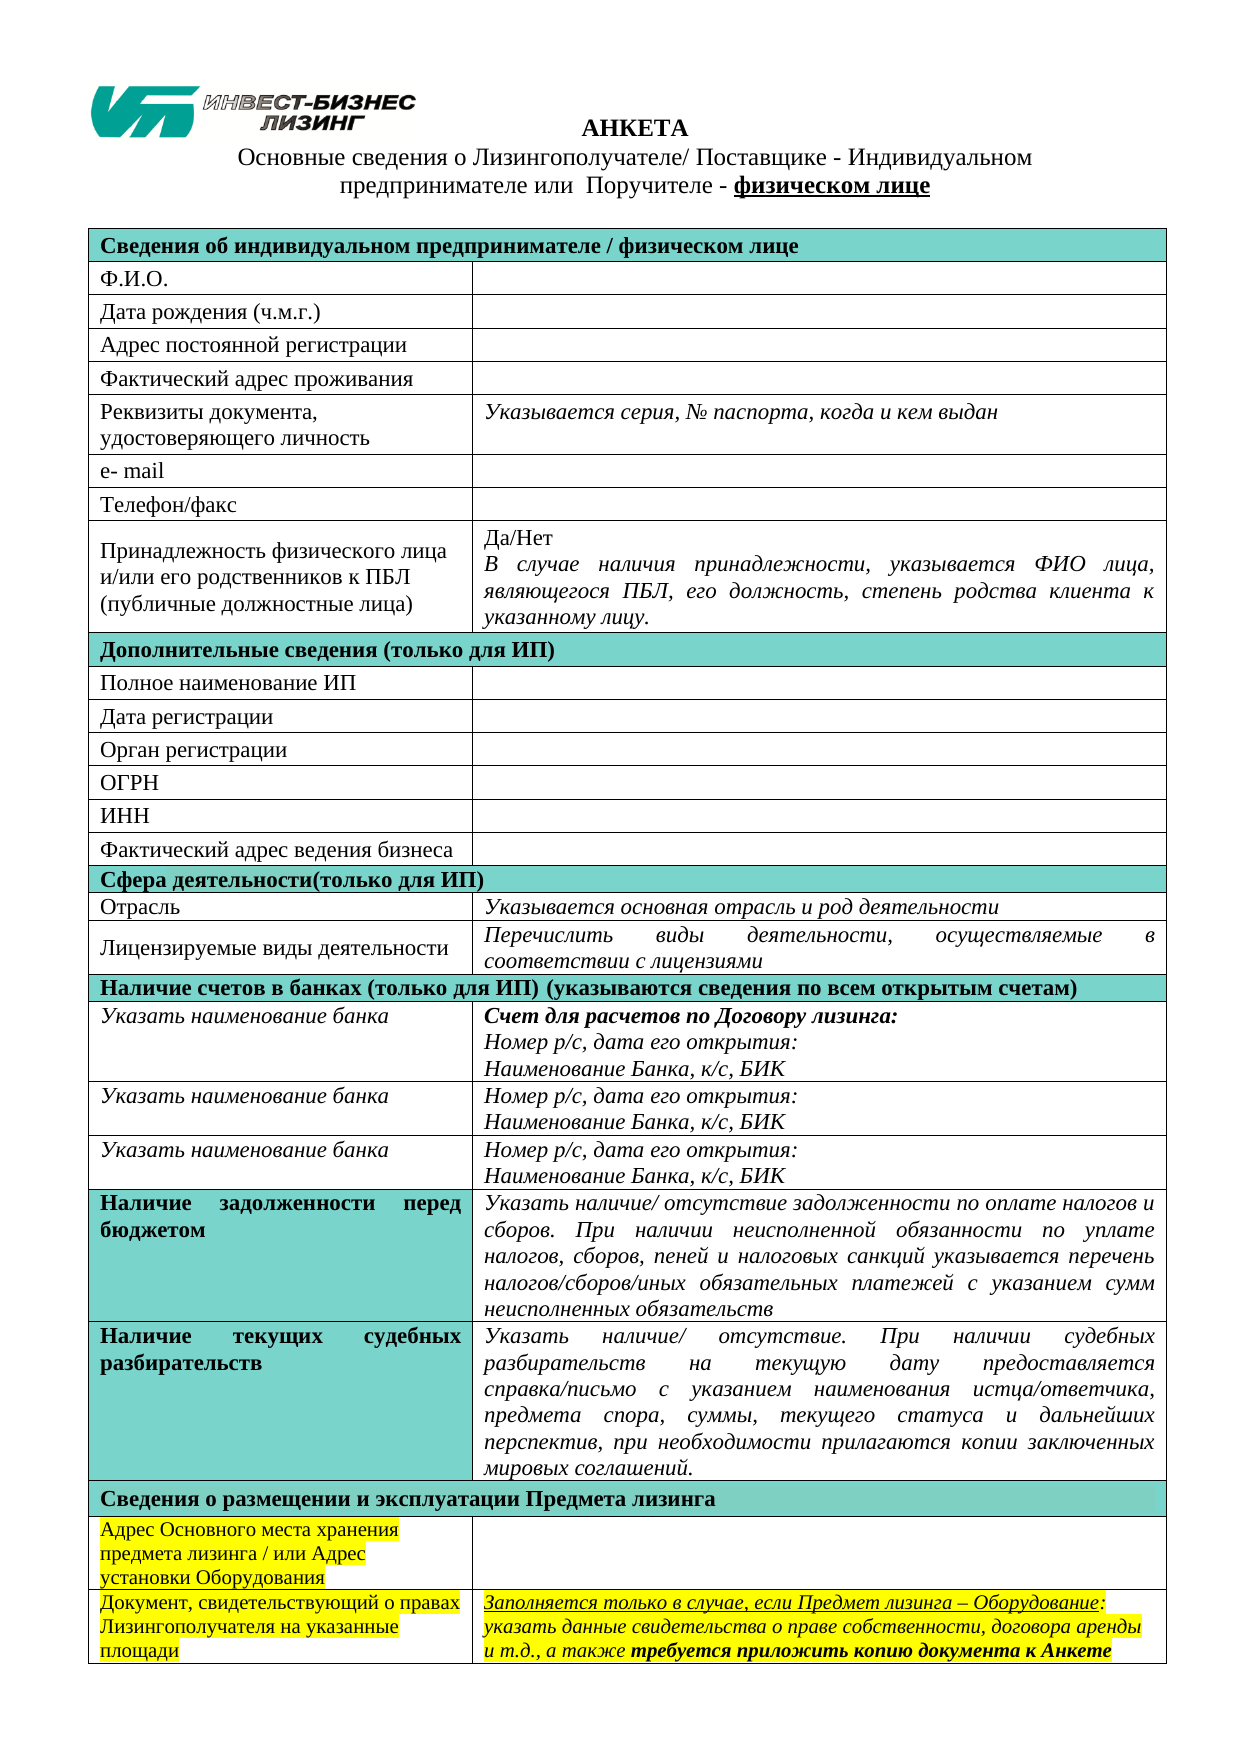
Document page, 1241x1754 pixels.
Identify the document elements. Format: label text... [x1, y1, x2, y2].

table_cell Указать наименование банка [89, 1082, 472, 1135]
table_cell Указать наличие/ отсутствие. При наличии судебных разбирательств на текущую дату предоставляется справка/письмо с указанием наименования истца/ответчика, предмета спора, суммы, текущего статуса и дальнейших перспектив, при необходимости прилагаются копии заключенных мировых соглашений. [473, 1322, 1166, 1480]
table_cell Лицензируемые виды деятельности [89, 921, 472, 973]
table_cell Фактический адрес проживания [89, 362, 472, 394]
table_cell Наличие текущих судебных разбирательств [89, 1322, 472, 1480]
table_cell [473, 733, 1166, 765]
table_cell Фактический адрес ведения бизнеса [89, 833, 472, 865]
table_cell Принадлежность физического лица и/или его родственников к ПБЛ (публичные должностные лица) [89, 521, 472, 632]
table_cell Дата рождения (ч.м.г.) [89, 295, 472, 327]
table_cell Адрес Основного места хранения предмета лизинга / или Адрес установки Оборудования [325, 1517, 472, 1589]
table_cell ИНН [89, 800, 472, 832]
table_cell ОГРН [89, 766, 472, 798]
table_cell Номер р/с, дата его открытия: Наименование Банка, к/с, БИК [473, 1082, 1166, 1135]
table_cell Сфера деятельности(только для ИП) [89, 866, 167, 892]
table_cell [473, 488, 1166, 520]
table_cell [473, 362, 1166, 394]
table_cell Дата регистрации [89, 700, 472, 732]
table_cell Наличие счетов в банках (только для ИП) (указываются сведения по всем открытым счетам) [89, 975, 1166, 1001]
table_cell [473, 455, 1166, 487]
table_cell Адрес постоянной регистрации [89, 329, 472, 361]
table_cell Реквизиты документа, удостоверяющего личность [89, 395, 472, 453]
table_cell [473, 262, 1166, 294]
text предпринимателе или Поручителе - физическом лице [89, 170, 1181, 199]
table_cell Дополнительные сведения (только для ИП) [89, 633, 1166, 666]
table_cell [473, 1517, 1166, 1589]
picture [90, 78, 417, 147]
table_cell e- mail [89, 455, 472, 487]
table_cell Указывается основная отрасль и род деятельности [473, 893, 1166, 920]
table_cell [473, 766, 1166, 798]
table_cell Ф.И.О. [89, 262, 472, 294]
table_cell Указать наименование банка [89, 1002, 472, 1081]
table_cell Телефон/факс [89, 488, 472, 520]
table_cell [473, 833, 1166, 865]
table_header Сведения об индивидуальном предпринимателе / физическом лице [89, 229, 1166, 261]
table_cell Указать наличие/ отсутствие задолженности по оплате налогов и сборов. При наличии неисполненной обязанности по уплате налогов, сборов, пеней и налоговых санкций указывается перечень налогов/сборов/иных обязательных платежей с указанием сумм неисполненных обязательств [473, 1190, 1166, 1321]
table_cell Сфера деятельности(только для ИП) [312, 866, 1166, 892]
table_cell Наличие задолженности перед бюджетом [89, 1190, 472, 1321]
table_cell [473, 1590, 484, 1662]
table_cell [473, 700, 1166, 732]
table_cell Указать наименование банка [89, 1136, 472, 1188]
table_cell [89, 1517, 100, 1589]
table_cell Орган регистрации [89, 733, 472, 765]
table_cell Указывается серия, № паспорта, когда и кем выдан [473, 395, 1166, 453]
table_cell Счет для расчетов по Договору лизинга: Номер р/с, дата его открытия: Наименование Банка, к/с, БИК [473, 1002, 1166, 1081]
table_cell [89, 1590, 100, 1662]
table_cell [473, 800, 1166, 832]
table_cell Отрасль [89, 893, 472, 920]
text Основные сведения о Лизингополучателе/ Поставщике - Индивидуальном [89, 142, 1181, 170]
table_cell Перечислить виды деятельности, осуществляемые в соответствии с лицензиями [473, 921, 1166, 973]
table_cell Документ, свидетельствующий о правах Лизингополучателя на указанные площади [179, 1590, 472, 1662]
table_cell Да/Нет В случае наличия принадлежности, указывается ФИО лица, являющегося ПБЛ, его должность, степень родства клиента к указанному лицу. [473, 521, 1166, 632]
text АнкетА [417, 113, 1181, 142]
table_cell [473, 667, 1166, 699]
table_cell Сведения о размещении и эксплуатации Предмета лизинга [89, 1481, 1166, 1516]
table_cell Полное наименование ИП [89, 667, 472, 699]
table_cell [473, 329, 1166, 361]
table_cell [473, 295, 1166, 327]
table_cell Номер р/с, дата его открытия: Наименование Банка, к/с, БИК [473, 1136, 1166, 1188]
